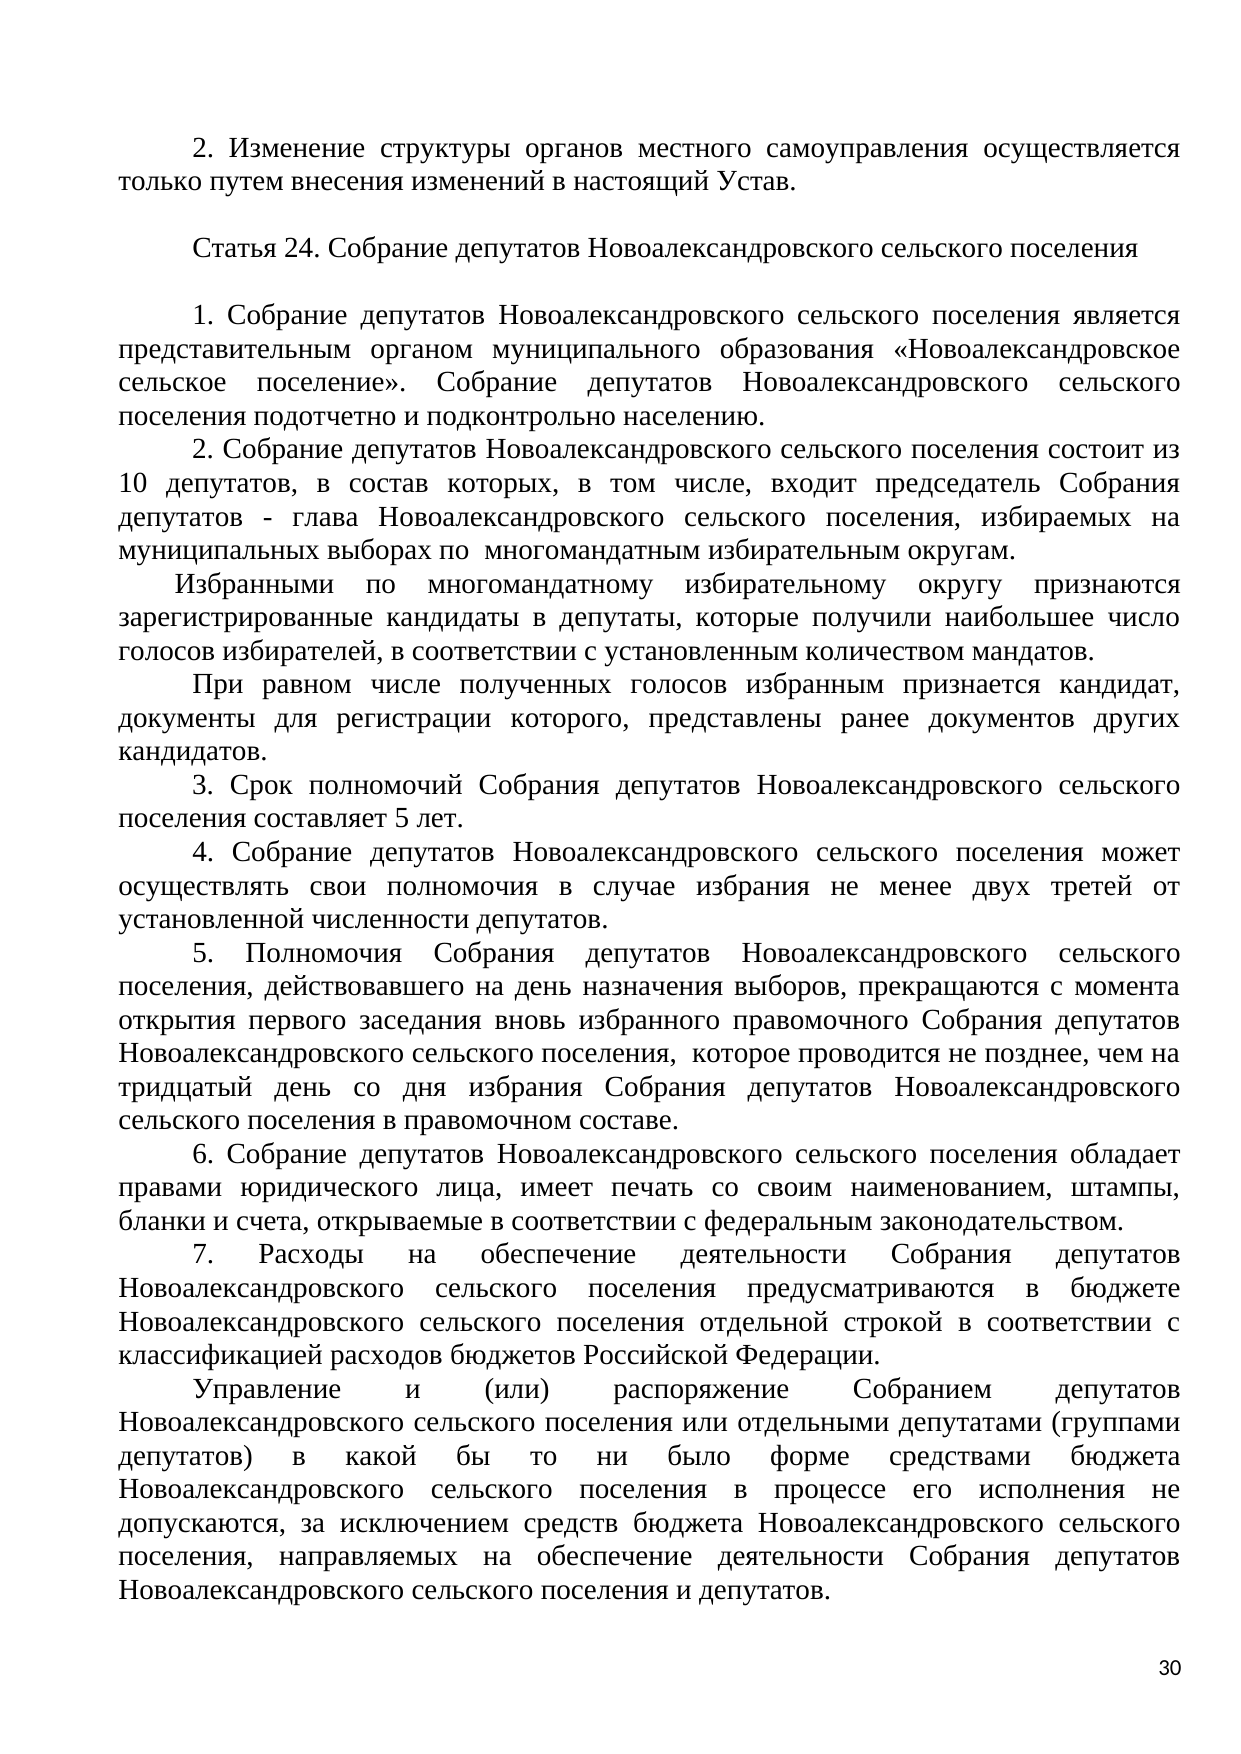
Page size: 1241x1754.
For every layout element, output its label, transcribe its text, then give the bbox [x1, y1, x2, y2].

text При равном числе полученных голосов избранным признается кандидат, документы для регистрации которого, представлены ранее документов других кандидатов. [118, 666, 1181, 767]
text Статья 24. Собрание депутатов Новоалександровского сельского поселения [118, 230, 1181, 264]
text Управление и (или) распоряжение Собранием депутатов Новоалександровского сельского поселения или отдельными депутатами (группами депутатов) в какой бы то ни было форме средствами бюджета Новоалександровского сельского поселения в процессе его исполнения не допускаются, за исключением средств бюджета Новоалександровского сельского поселения, направляемых на обеспечение деятельности Собрания депутатов Новоалександровского сельского поселения и депутатов. [118, 1371, 1181, 1606]
text 3. Срок полномочий Собрания депутатов Новоалександровского сельского поселения составляет 5 лет. [118, 767, 1181, 834]
text Избранными по многомандатному избирательному округу признаются зарегистрированные кандидаты в депутаты, которые получили наибольшее число голосов избирателей, в соответствии с установленным количеством мандатов. [118, 566, 1181, 666]
text 4. Собрание депутатов Новоалександровского сельского поселения может осуществлять свои полномочия в случае избрания не менее двух третей от установленной численности депутатов. [118, 834, 1181, 935]
text 7. Расходы на обеспечение деятельности Собрания депутатов Новоалександровского сельского поселения предусматриваются в бюджете Новоалександровского сельского поселения отдельной строкой в соответствии с классификацией расходов бюджетов Российской Федерации. [118, 1237, 1181, 1371]
text 5. Полномочия Собрания депутатов Новоалександровского сельского поселения, действовавшего на день назначения выборов, прекращаются с момента открытия первого заседания вновь избранного правомочного Собрания депутатов Новоалександровского сельского поселения, которое проводится не позднее, чем на тридцатый день со дня избрания Собрания депутатов Новоалександровского сельского поселения в правомочном составе. [118, 935, 1181, 1136]
text 2. Собрание депутатов Новоалександровского сельского поселения состоит из 10 депутатов, в состав которых, в том числе, входит председатель Собрания депутатов - глава Новоалександровского сельского поселения, избираемых на муниципальных выборах по многомандатным избирательным округам. [118, 432, 1181, 566]
text 6. Собрание депутатов Новоалександровского сельского поселения обладает правами юридического лица, имеет печать со своим наименованием, штампы, бланки и счета, открываемые в соответствии с федеральным законодательством. [118, 1136, 1181, 1237]
text 1. Собрание депутатов Новоалександровского сельского поселения является представительным органом муниципального образования «Новоалександровское сельское поселение». Собрание депутатов Новоалександровского сельского поселения подотчетно и подконтрольно населению. [118, 297, 1181, 432]
text 2. Изменение структуры органов местного самоуправления осуществляется только путем внесения изменений в настоящий Устав. [118, 130, 1181, 197]
